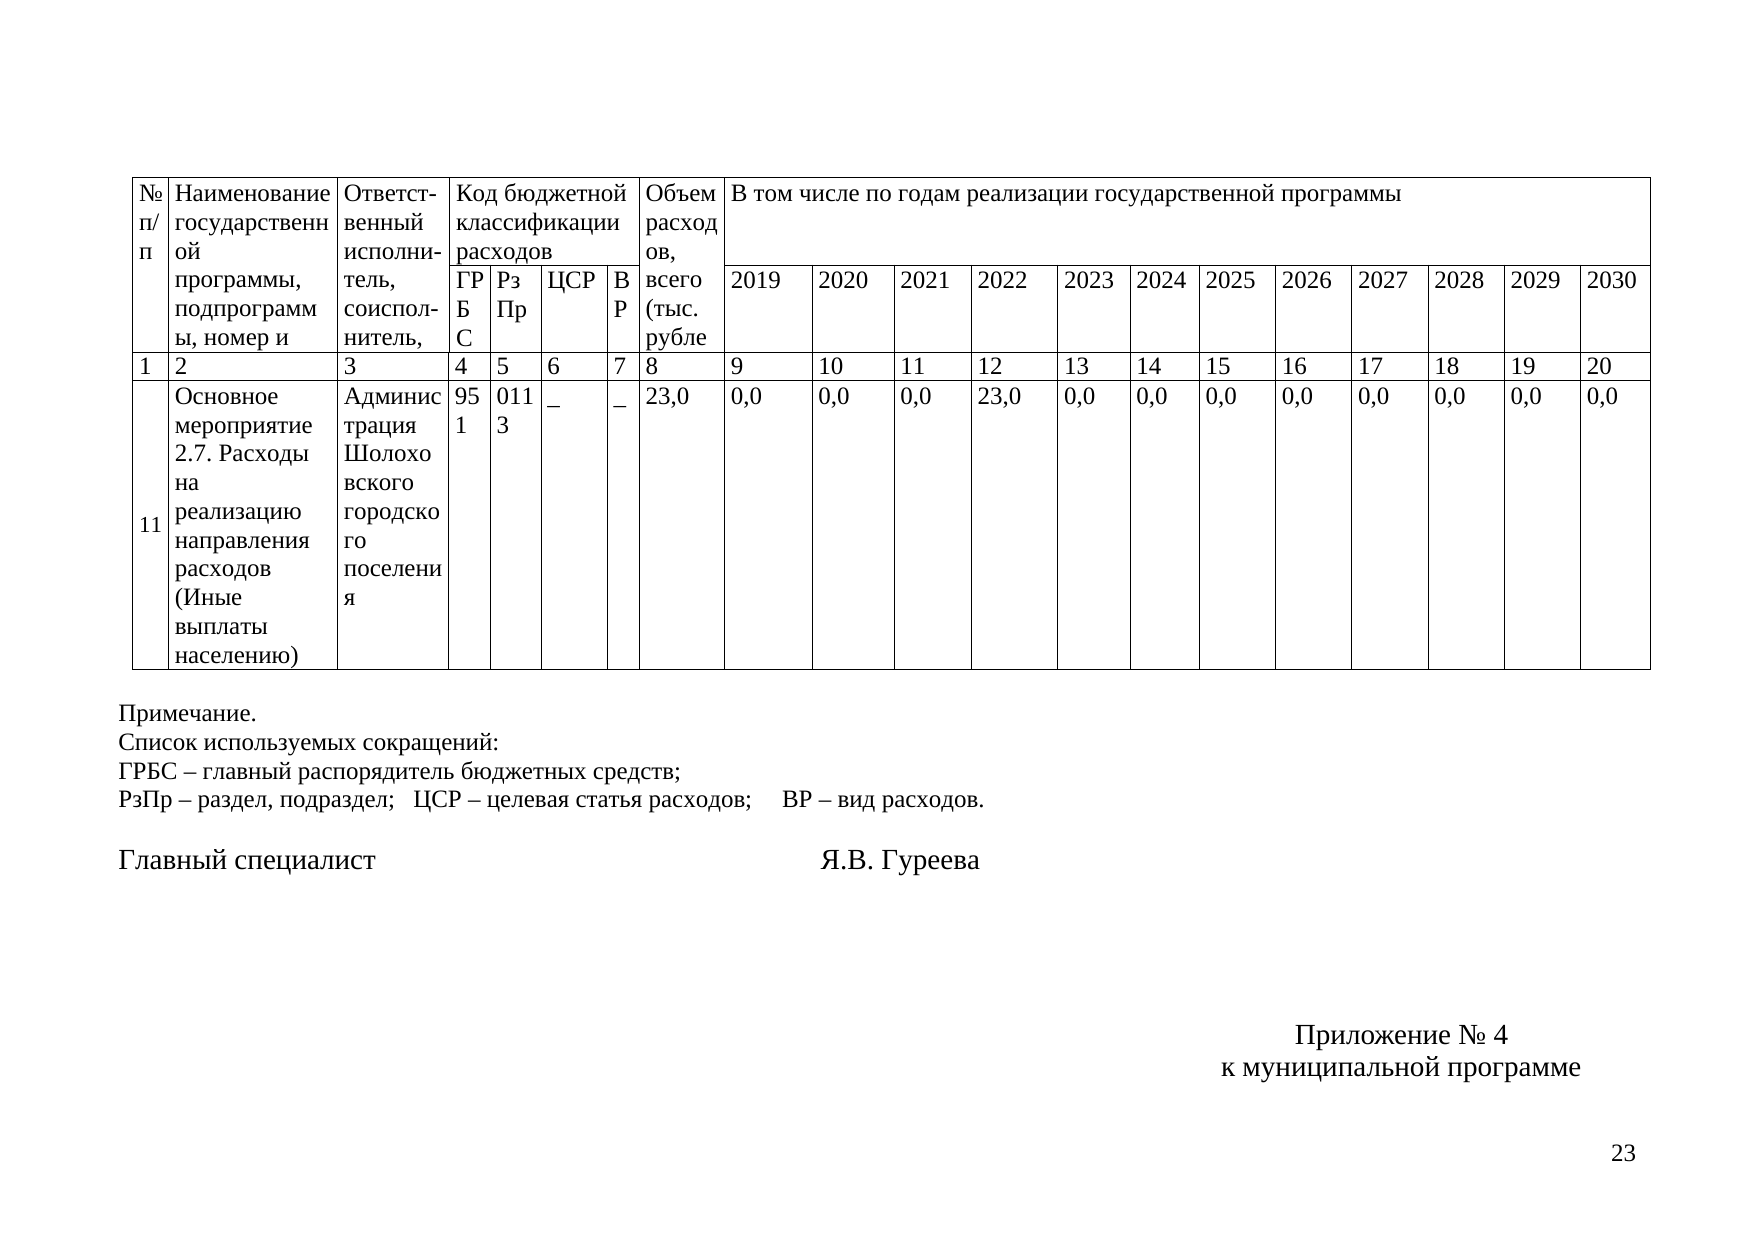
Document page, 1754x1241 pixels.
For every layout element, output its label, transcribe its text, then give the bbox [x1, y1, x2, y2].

table_cell 8 [640, 353, 724, 380]
table_header Ответст-венный исполни-тель, соиспол-нитель, участник [338, 178, 449, 352]
table_cell 0,0 [1131, 381, 1199, 668]
text Список используемых сокращений: [118, 727, 1636, 756]
table_cell 951 [449, 381, 490, 668]
table_cell 18 [1429, 353, 1504, 380]
table_cell 0,0 [1276, 381, 1351, 668]
table_cell 4 [449, 353, 490, 380]
table_cell 0,0 [1058, 381, 1130, 668]
table_cell _ [608, 381, 639, 668]
table_cell 2022 [972, 266, 1057, 352]
table_cell ЦСР [542, 266, 607, 352]
text Приложение № 4 [1167, 1019, 1636, 1051]
text ГРБС – главный распорядитель бюджетных средств; [118, 756, 1636, 784]
table_cell 0,0 [1429, 381, 1504, 668]
table_cell Основное мероприятие 2.7. Расходы на реализацию направления расходов (Иные выплаты населению) [169, 381, 337, 668]
table_cell 2026 [1276, 266, 1351, 352]
table_cell 2024 [1131, 266, 1199, 352]
table_cell 13 [1058, 353, 1130, 380]
table_cell 11 [895, 353, 971, 380]
table_cell 2019 [725, 266, 812, 352]
table_header В том числе по годам реализации государственной программы [725, 178, 1650, 264]
table_cell 0,0 [1352, 381, 1428, 668]
table_cell 0,0 [895, 381, 971, 668]
table_cell 2027 [1352, 266, 1428, 352]
table_cell _ [542, 381, 607, 668]
table_cell 10 [813, 353, 894, 380]
text Главный специалист Я.В. Гуреева [118, 842, 1636, 876]
table_cell 20 [1581, 353, 1650, 380]
table_cell 2 [169, 353, 337, 380]
table_cell 2021 [895, 266, 971, 352]
table_header Объем расходов, всего (тыс. рублей) [640, 178, 724, 352]
table_header № п/п [133, 178, 168, 352]
table_cell 0,0 [1505, 381, 1580, 668]
text РзПр – раздел, подраздел; ЦСР – целевая статья расходов; ВР – вид расходов. [118, 784, 1636, 813]
table_cell Администрация Шолоховского городского поселения [338, 381, 448, 668]
table_cell 2023 [1058, 266, 1130, 352]
table_cell 1 [133, 353, 168, 380]
table_cell 2030 [1581, 266, 1650, 352]
table_cell 2025 [1200, 266, 1275, 352]
table_cell 2029 [1505, 266, 1580, 352]
table_cell 11 [133, 381, 168, 668]
table_cell 19 [1505, 353, 1580, 380]
table_cell 0,0 [1581, 381, 1650, 668]
table_cell 3 [338, 353, 448, 380]
table_cell 5 [491, 353, 541, 380]
table_cell РзПр [491, 266, 541, 352]
table_cell 2028 [1429, 266, 1504, 352]
table_cell ВР [608, 266, 639, 352]
table_cell 6 [542, 353, 607, 380]
table_cell 12 [972, 353, 1057, 380]
table_cell 2020 [813, 266, 894, 352]
table_cell 17 [1352, 353, 1428, 380]
table_cell 9 [725, 353, 812, 380]
table_cell 23,0 [640, 381, 724, 668]
table_cell 23,0 [972, 381, 1057, 668]
table_header Наименование государственной программы, подпрограммы, номер и наименование основного мероприятия [169, 178, 337, 352]
table_cell 14 [1131, 353, 1199, 380]
table_cell 15 [1200, 353, 1275, 380]
table_cell 7 [608, 353, 639, 380]
table_cell 0113 [491, 381, 541, 668]
text к муниципальной программе [1167, 1051, 1636, 1083]
table_cell 0,0 [725, 381, 812, 668]
table_cell 16 [1276, 353, 1351, 380]
table_cell ГРБС [450, 266, 490, 352]
table_cell 0,0 [813, 381, 894, 668]
table_header Код бюджетной классификации расходов [450, 178, 639, 264]
text Примечание. [118, 698, 1636, 727]
table_cell 0,0 [1200, 381, 1275, 668]
